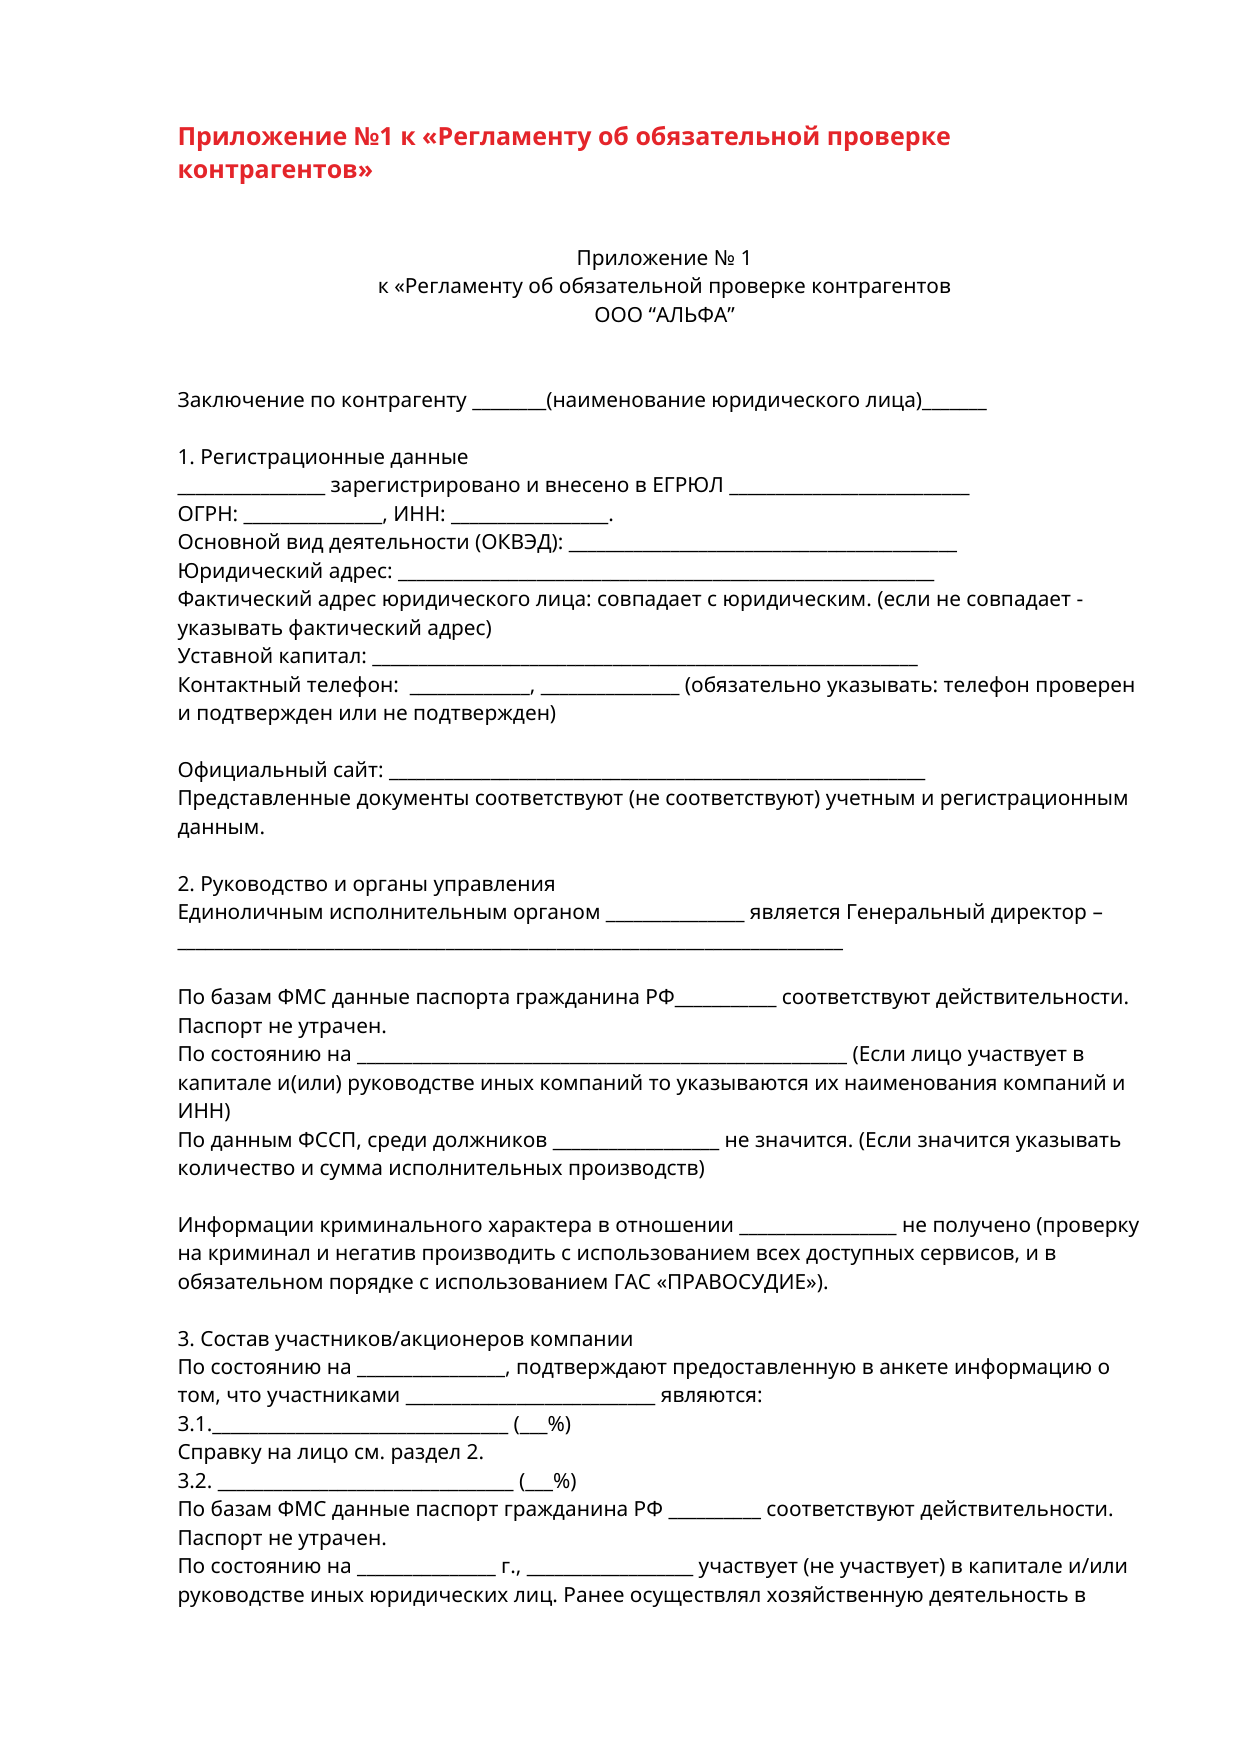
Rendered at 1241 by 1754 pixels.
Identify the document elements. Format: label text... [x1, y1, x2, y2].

text Фактический адрес юридического лица: совпадает с юридическим. (если не совпадает - указывать фактический адрес) [177, 584, 1152, 641]
text 1. Регистрационные данные [177, 442, 1152, 471]
text По состоянию на _____________________________________________________ (Если лицо участвует в капитале и(или) руководстве иных компаний то указываются их наименования компаний и ИНН) [177, 1039, 1152, 1125]
text По базам ФМС данные паспорт гражданина РФ __________ соответствуют действительности. Паспорт не утрачен. [177, 1494, 1152, 1551]
text Представленные документы соответствуют (не соответствуют) учетным и регистрационным данным. [177, 783, 1152, 840]
text 3.1.________________________________ (___%) [177, 1409, 1152, 1437]
text ООО “АЛЬФА” [177, 300, 1152, 328]
text Информации криминального характера в отношении _________________ не получено (проверку на криминал и негатив производить с использованием всех доступных сервисов, и в обязательном порядке с использованием ГАС «ПРАВОСУДИЕ»). [177, 1210, 1152, 1295]
text Единоличным исполнительным органом _______________ является Генеральный директор – ________________________________________________________________________ [177, 897, 1152, 954]
text Заключение по контрагенту ________(наименование юридического лица)_______ [177, 385, 1152, 414]
text Контактный телефон: _____________, _______________ (обязательно указывать: телефон проверен и подтвержден или не подтвержден) [177, 670, 1152, 727]
text ОГРН: _______________, ИНН: _________________. [177, 499, 1152, 527]
text Юридический адрес: __________________________________________________________ [177, 556, 1152, 584]
text Официальный сайт: __________________________________________________________ [177, 755, 1152, 783]
text Справку на лицо см. раздел 2. [177, 1437, 1152, 1466]
text 3.2. ________________________________ (___%) [177, 1466, 1152, 1494]
text ________________ зарегистрировано и внесено в ЕГРЮЛ __________________________ [177, 471, 1152, 499]
text к «Регламенту об обязательной проверке контрагентов [177, 272, 1152, 300]
text По базам ФМС данные паспорта гражданина РФ___________ соответствуют действительности. Паспорт не утрачен. [177, 982, 1152, 1039]
text Приложение № 1 [177, 243, 1152, 272]
text Основной вид деятельности (ОКВЭД): __________________________________________ [177, 527, 1152, 556]
text 2. Руководство и органы управления [177, 869, 1152, 897]
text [177, 1551, 1152, 1608]
text Уставной капитал: ___________________________________________________________ [177, 641, 1152, 670]
text Приложение №1 к «Регламенту об обязательной проверке контрагентов» [177, 118, 1152, 186]
text По состоянию на ________________, подтверждают предоставленную в анкете информацию о том, что участниками ___________________________ являются: [177, 1352, 1152, 1409]
text По данным ФССП, среди должников __________________ не значится. (Если значится указывать количество и сумма исполнительных производств) [177, 1125, 1152, 1182]
text 3. Состав участников/акционеров компании [177, 1324, 1152, 1352]
